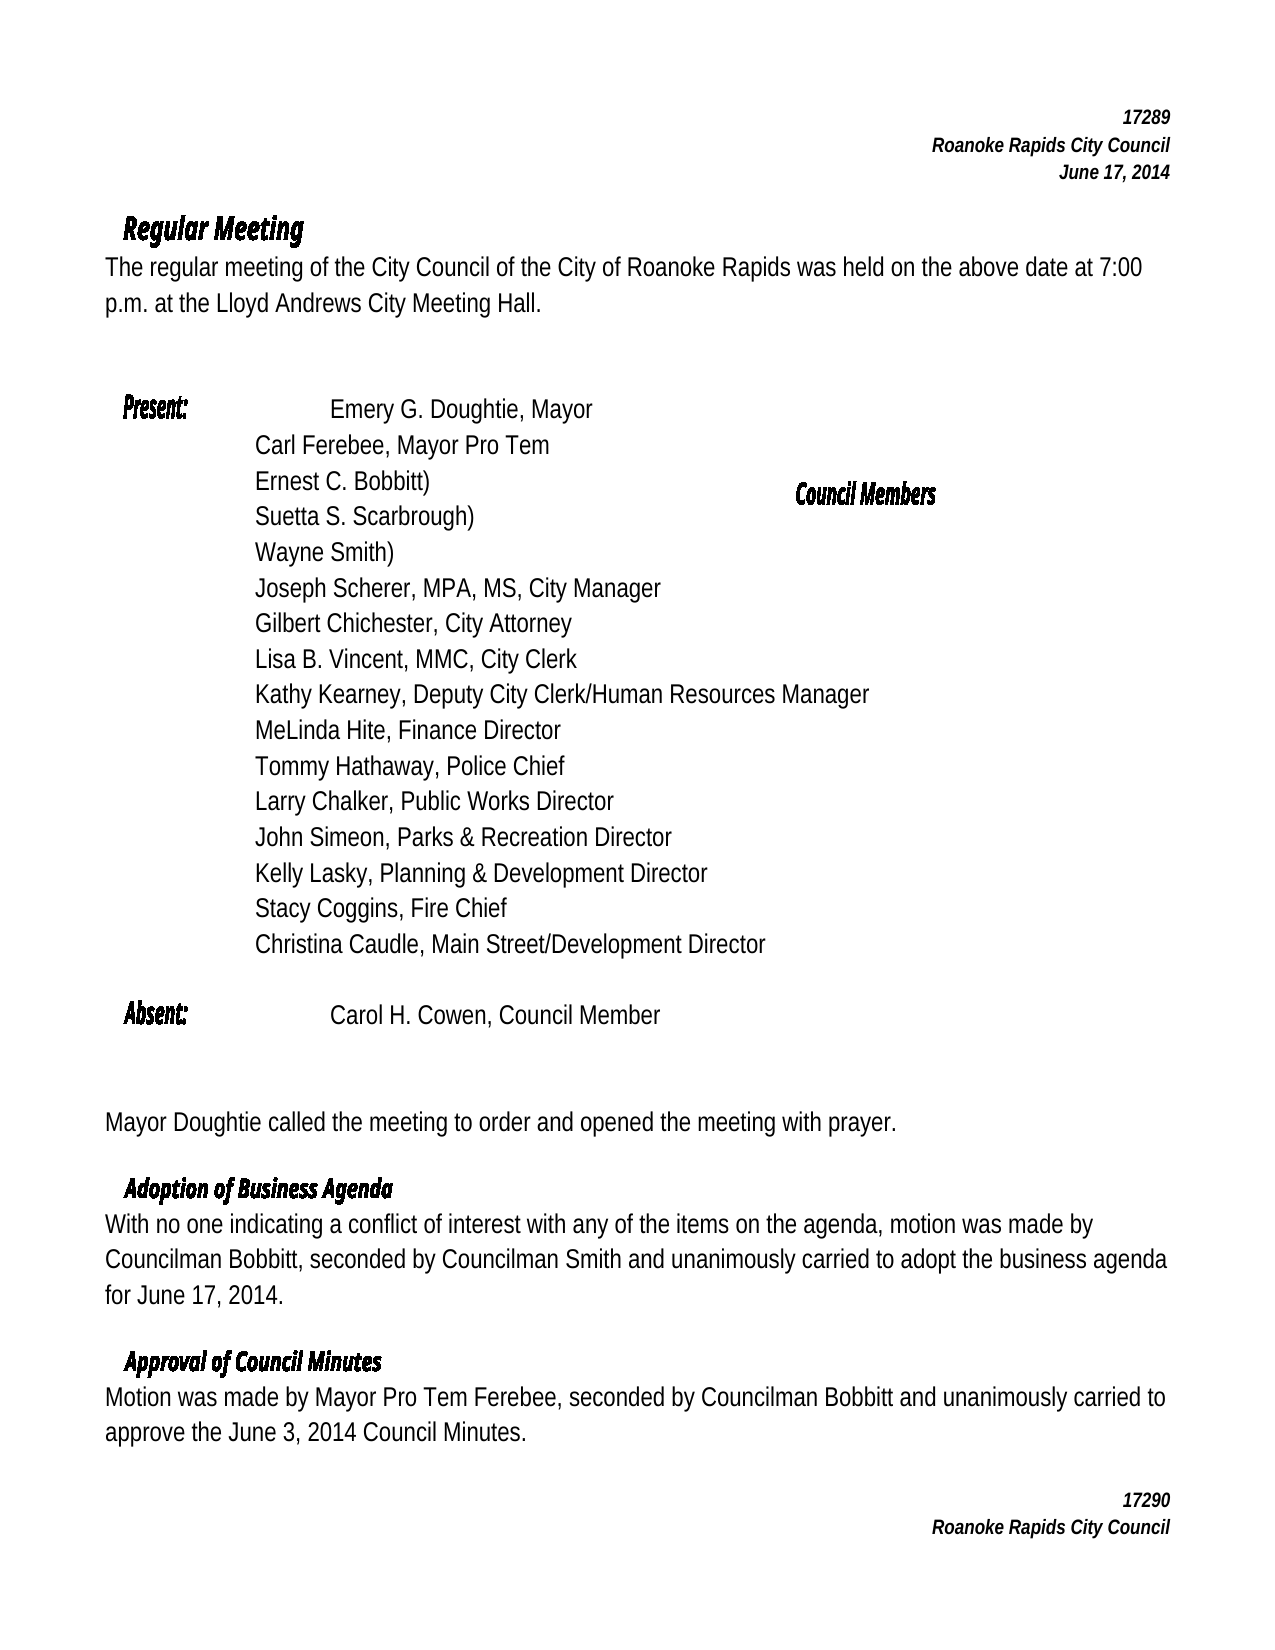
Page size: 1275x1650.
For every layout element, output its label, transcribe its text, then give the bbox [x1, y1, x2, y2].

text Emery G. Doughtie, Mayor [105, 394, 1170, 425]
text Christina Caudle, Main Street/Development Director [105, 928, 1170, 959]
text Kelly Lasky, Planning & Development Director [105, 857, 1170, 888]
text Wayne Smith) [105, 536, 1170, 567]
text Tommy Hathaway, Police Chief [105, 750, 1170, 781]
text June 17, 2014 [105, 160, 1170, 184]
text Larry Chalker, Public Works Director [105, 786, 1170, 817]
text Kathy Kearney, Deputy City Clerk/Human Resources Manager [105, 679, 1170, 710]
text MeLinda Hite, Finance Director [105, 714, 1170, 745]
text 17289 [105, 105, 1170, 129]
text Carol H. Cowen, Council Member [105, 999, 1170, 1030]
text Roanoke Rapids City Council [105, 1515, 1170, 1539]
text Mayor Doughtie called the meeting to order and opened the meeting with prayer. [105, 1106, 1170, 1137]
text Carl Ferebee, Mayor Pro Tem [105, 429, 1170, 460]
text Roanoke Rapids City Council [105, 132, 1170, 156]
text Lisa B. Vincent, MMC, City Clerk [105, 643, 1170, 674]
text The regular meeting of the City Council of the City of Roanoke Rapids was held on the above date at 7:00 p.m. at the Lloyd Andrews City Meeting Hall. [105, 251, 1170, 318]
text Joseph Scherer, MPA, MS, City Manager [105, 572, 1170, 603]
text Stacy Coggins, Fire Chief [105, 892, 1170, 923]
list Motion was made by Mayor Pro Tem Ferebee, seconded by Councilman Bobbitt and unanimously carried to approve the June 3, 2014 Council Minutes. [105, 1381, 1170, 1448]
text Ernest C. Bobbitt) [105, 465, 1170, 496]
text Suetta S. Scarbrough) [105, 501, 1170, 532]
text With no one indicating a conflict of interest with any of the items on the agenda, motion was made by Councilman Bobbitt, seconded by Councilman Smith and unanimously carried to adopt the business agenda for June 17, 2014. [105, 1208, 1170, 1310]
text John Simeon, Parks & Recreation Director [105, 821, 1170, 852]
text 17290 [105, 1488, 1170, 1512]
text Gilbert Chichester, City Attorney [105, 607, 1170, 638]
